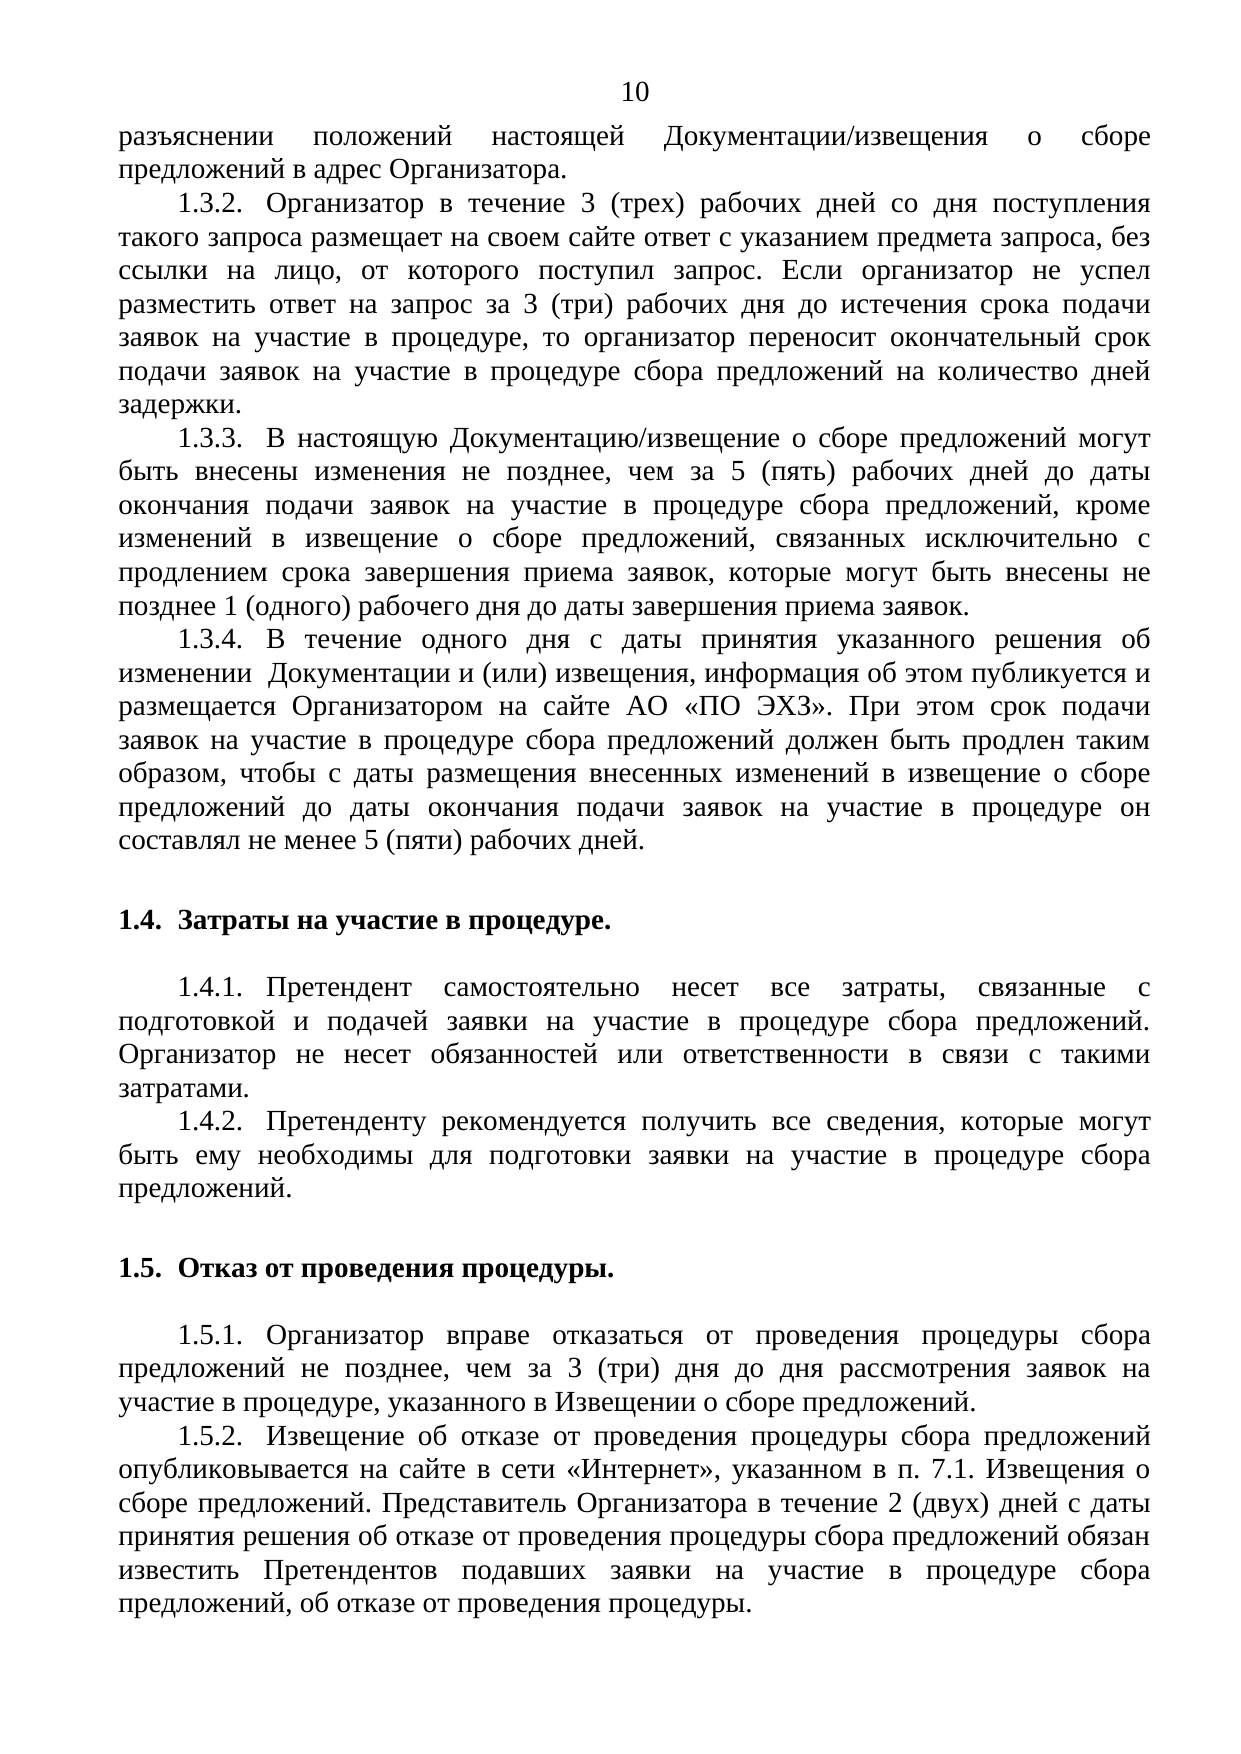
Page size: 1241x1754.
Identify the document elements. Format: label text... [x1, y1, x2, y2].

text 1.5.2. Извещение об отказе от проведения процедуры сбора предложений опубликовывается на сайте в сети «Интернет», указанном в п. 7.1. Извещения о сборе предложений. Представитель Организатора в течение 2 (двух) дней с даты принятия решения об отказе от проведения процедуры сбора предложений обязан известить Претендентов подавших заявки на участие в процедуре сбора предложений, об отказе от проведения процедуры. [118, 1418, 1152, 1619]
subtitle Затраты на участие в процедуре. [118, 902, 1152, 936]
text 1.4.1. Претендент самостоятельно несет все затраты, связанные с подготовкой и подачей заявки на участие в процедуре сбора предложений. Организатор не несет обязанностей или ответственности в связи с такими затратами. [118, 969, 1152, 1103]
text 1.4.2. Претенденту рекомендуется получить все сведения, которые могут быть ему необходимы для подготовки заявки на участие в процедуре сбора предложений. [118, 1103, 1152, 1204]
text 1.3.4. В течение одного дня с даты принятия указанного решения об изменении Документации и (или) извещения, информация об этом публикуется и размещается Организатором на сайте АО «ПО ЭХЗ». При этом срок подачи заявок на участие в процедуре сбора предложений должен быть продлен таким образом, чтобы с даты размещения внесенных изменений в извещение о сборе предложений до даты окончания подачи заявок на участие в процедуре он составлял не менее 5 (пяти) рабочих дней. [118, 621, 1152, 856]
text 1.3.2. Организатор в течение 3 (трех) рабочих дней со дня поступления такого запроса размещает на своем сайте ответ с указанием предмета запроса, без ссылки на лицо, от которого поступил запрос. Если организатор не успел разместить ответ на запрос за 3 (три) рабочих дня до истечения срока подачи заявок на участие в процедуре, то организатор переносит окончательный срок подачи заявок на участие в процедуре сбора предложений на количество дней задержки. [118, 185, 1152, 420]
text 1.3.3. В настоящую Документацию/извещение о сборе предложений могут быть внесены изменения не позднее, чем за 5 (пять) рабочих дней до даты окончания подачи заявок на участие в процедуре сбора предложений, кроме изменений в извещение о сборе предложений, связанных исключительно с продлением срока завершения приема заявок, которые могут быть внесены не позднее 1 (одного) рабочего дня до даты завершения приема заявок. [118, 420, 1152, 621]
text 1.5.1. Организатор вправе отказаться от проведения процедуры сбора предложений не позднее, чем за 3 (три) дня до дня рассмотрения заявок на участие в процедуре, указанного в Извещении о сборе предложений. [118, 1317, 1152, 1418]
subtitle Отказ от проведения процедуры. [118, 1250, 1152, 1283]
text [118, 118, 1152, 185]
